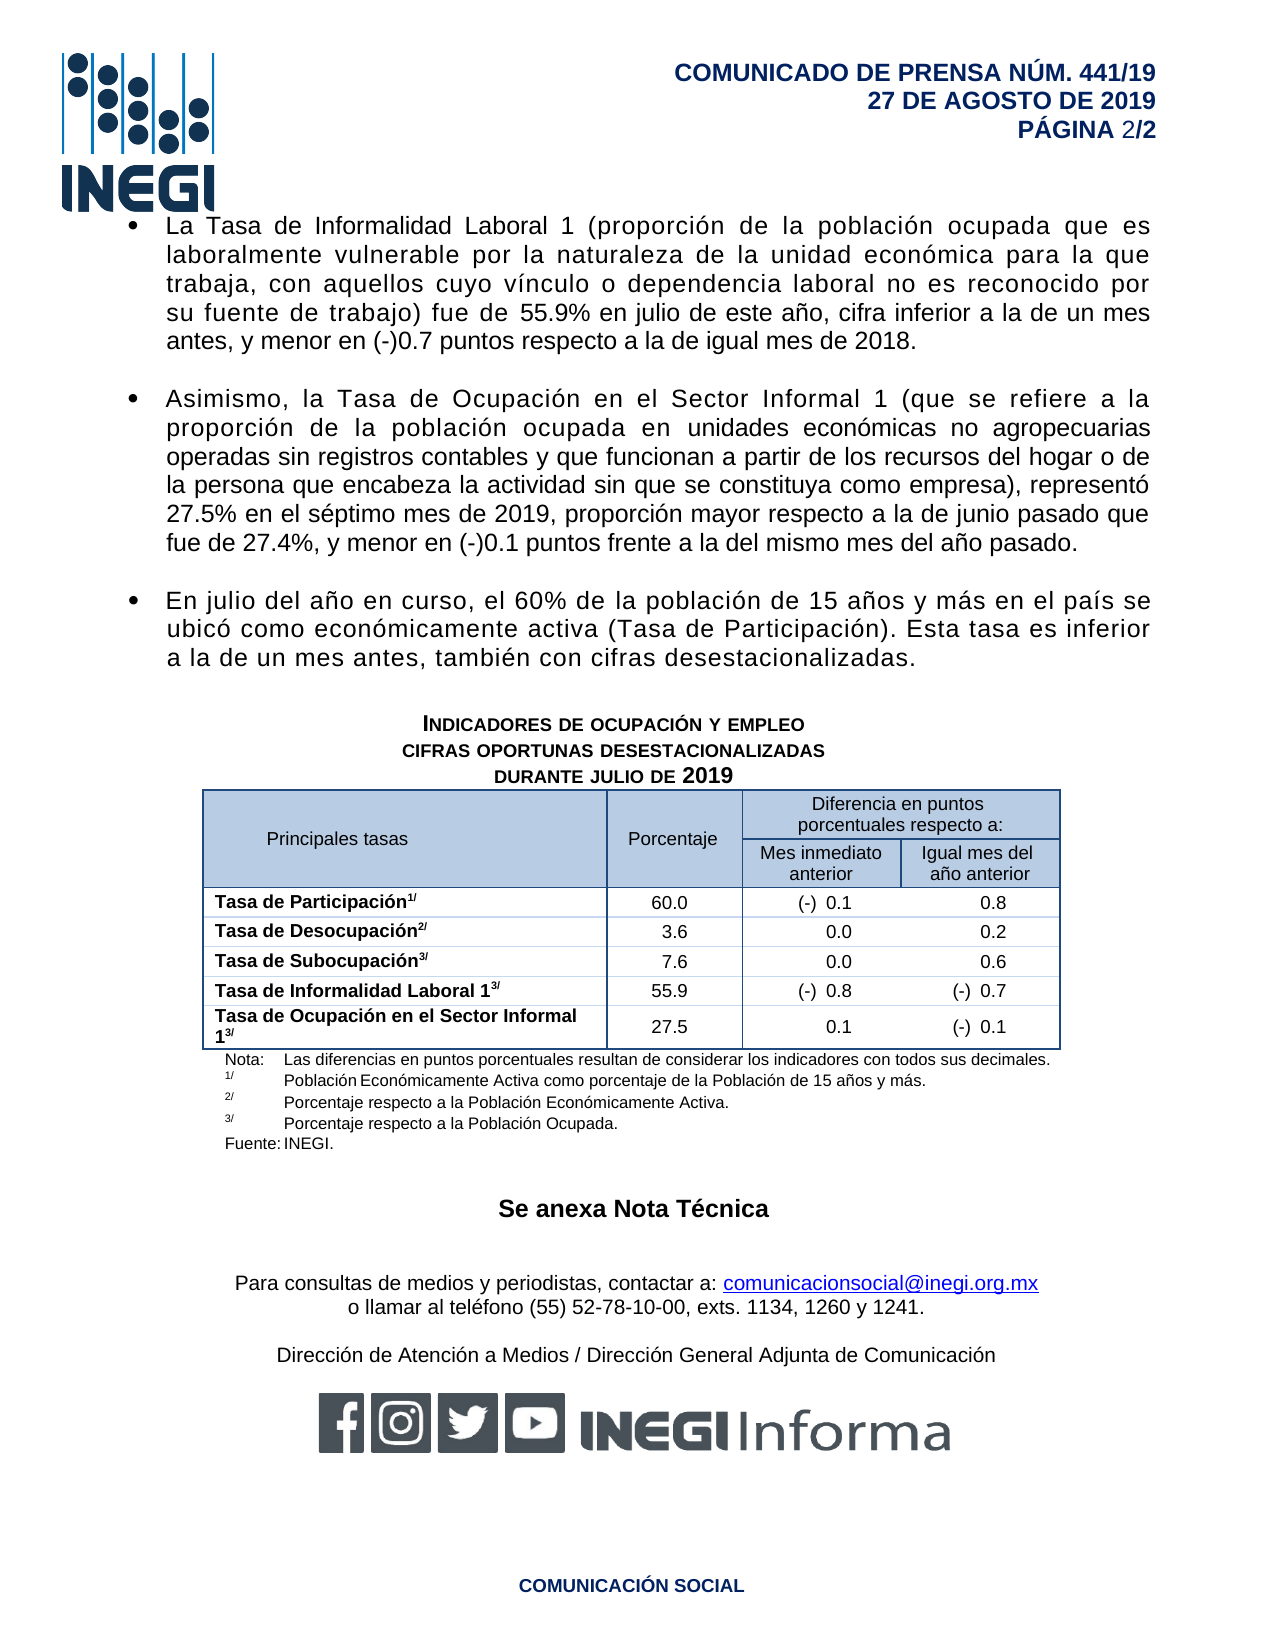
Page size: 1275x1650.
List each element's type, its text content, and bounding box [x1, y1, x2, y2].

list Asimismo, la Tasa de Ocupación en el Sector Informal 1 (que se refiere a la proporción de la población ocupada en unidades económicas no agropecuarias operadas sin registros contables y que funcionan a partir de los recursos del hogar o de la persona que encabeza la actividad sin que se constituya como empresa), representó 27.5% en el séptimo mes de 2019, proporción mayor respecto a la de junio pasado que fue de 27.4%, y menor en (-)0.1 puntos frente a la del mismo mes del año pasado. [129, 384, 1152, 556]
picture [318, 1393, 364, 1453]
picture [505, 1393, 565, 1453]
picture [62, 53, 215, 212]
table_cell (-) 0.7 [901, 977, 1059, 1005]
table_cell 0.1 [743, 1006, 901, 1048]
list La Tasa de Informalidad Laboral 1 (proporción de la población ocupada que es laboralmente vulnerable por la naturaleza de la unidad económica para la que trabaja, con aquellos cuyo vínculo o dependencia laboral no es reconocido por su fuente de trabajo) fue de 55.9% en julio de este año, cifra inferior a la de un mes antes, y menor en (-)0.7 puntos respecto a la de igual mes de 2018. [129, 211, 1152, 355]
table_cell 7.6 [608, 947, 742, 976]
table_header Principales tasas [204, 791, 606, 887]
text Nota: Las diferencias en puntos porcentuales resultan de considerar los indicadores con todos sus decimales. [224, 1050, 1055, 1069]
picture [371, 1393, 431, 1453]
text 2/ Porcentaje respecto a la Población Económicamente Activa. [224, 1091, 1055, 1112]
table_header Porcentaje [608, 791, 742, 887]
list En julio del año en curso, el 60% de la población de 15 años y más en el país se ubicó como económicamente activa (Tasa de Participación). Esta tasa es inferior a la de un mes antes, también con cifras desestacionalizadas. [129, 586, 1152, 672]
text o llamar al teléfono (55) 52-78-10-00, exts. 1134, 1260 y 1241. [121, 1295, 1152, 1319]
table_cell 0.6 [901, 947, 1059, 976]
table_cell Tasa de Subocupación3/ [204, 947, 606, 976]
table_cell 0.2 [901, 918, 1059, 946]
text Fuente: INEGI. [224, 1134, 1055, 1153]
table_cell (-) 0.8 [743, 977, 901, 1005]
table_cell 0.0 [743, 947, 901, 976]
table_cell (-) 0.1 [901, 1006, 1059, 1048]
table_cell 3.6 [608, 918, 742, 946]
text 1/ Población Económicamente Activa como porcentaje de la Población de 15 años y más. [224, 1069, 1055, 1091]
text 3/ Porcentaje respecto a la Población Ocupada. [224, 1112, 1055, 1134]
table_cell 0.0 [743, 918, 901, 946]
text Para consultas de medios y periodistas, contactar a: comunicacionsocial@inegi.org.mx [121, 1271, 1152, 1295]
table_cell Igual mes del año anterior [902, 840, 1059, 887]
table_cell Tasa de Participación1/ [204, 888, 606, 916]
picture [578, 1408, 954, 1453]
text cifras oportunas desestacionalizadas [129, 736, 1098, 762]
picture [437, 1393, 498, 1453]
text Indicadores de ocupación y empleo [129, 709, 1098, 736]
table_cell 0.8 [901, 888, 1059, 916]
table_cell Tasa de Ocupación en el Sector Informal 13/ [204, 1006, 606, 1048]
table_cell Mes inmediato anterior [743, 840, 900, 887]
table_header Diferencia en puntos porcentuales respecto a: [743, 791, 1059, 838]
table_cell Tasa de Informalidad Laboral 13/ [204, 977, 606, 1005]
text Dirección de Atención a Medios / Dirección General Adjunta de Comunicación [121, 1343, 1152, 1367]
text durante julio de 2019 [129, 762, 1098, 788]
table_cell Tasa de Desocupación2/ [204, 918, 606, 946]
table_cell 60.0 [608, 888, 742, 916]
table_cell (-) 0.1 [743, 888, 901, 916]
table_cell 55.9 [608, 977, 742, 1005]
text Se anexa Nota Técnica [212, 1194, 1055, 1223]
table_cell 27.5 [608, 1006, 742, 1048]
